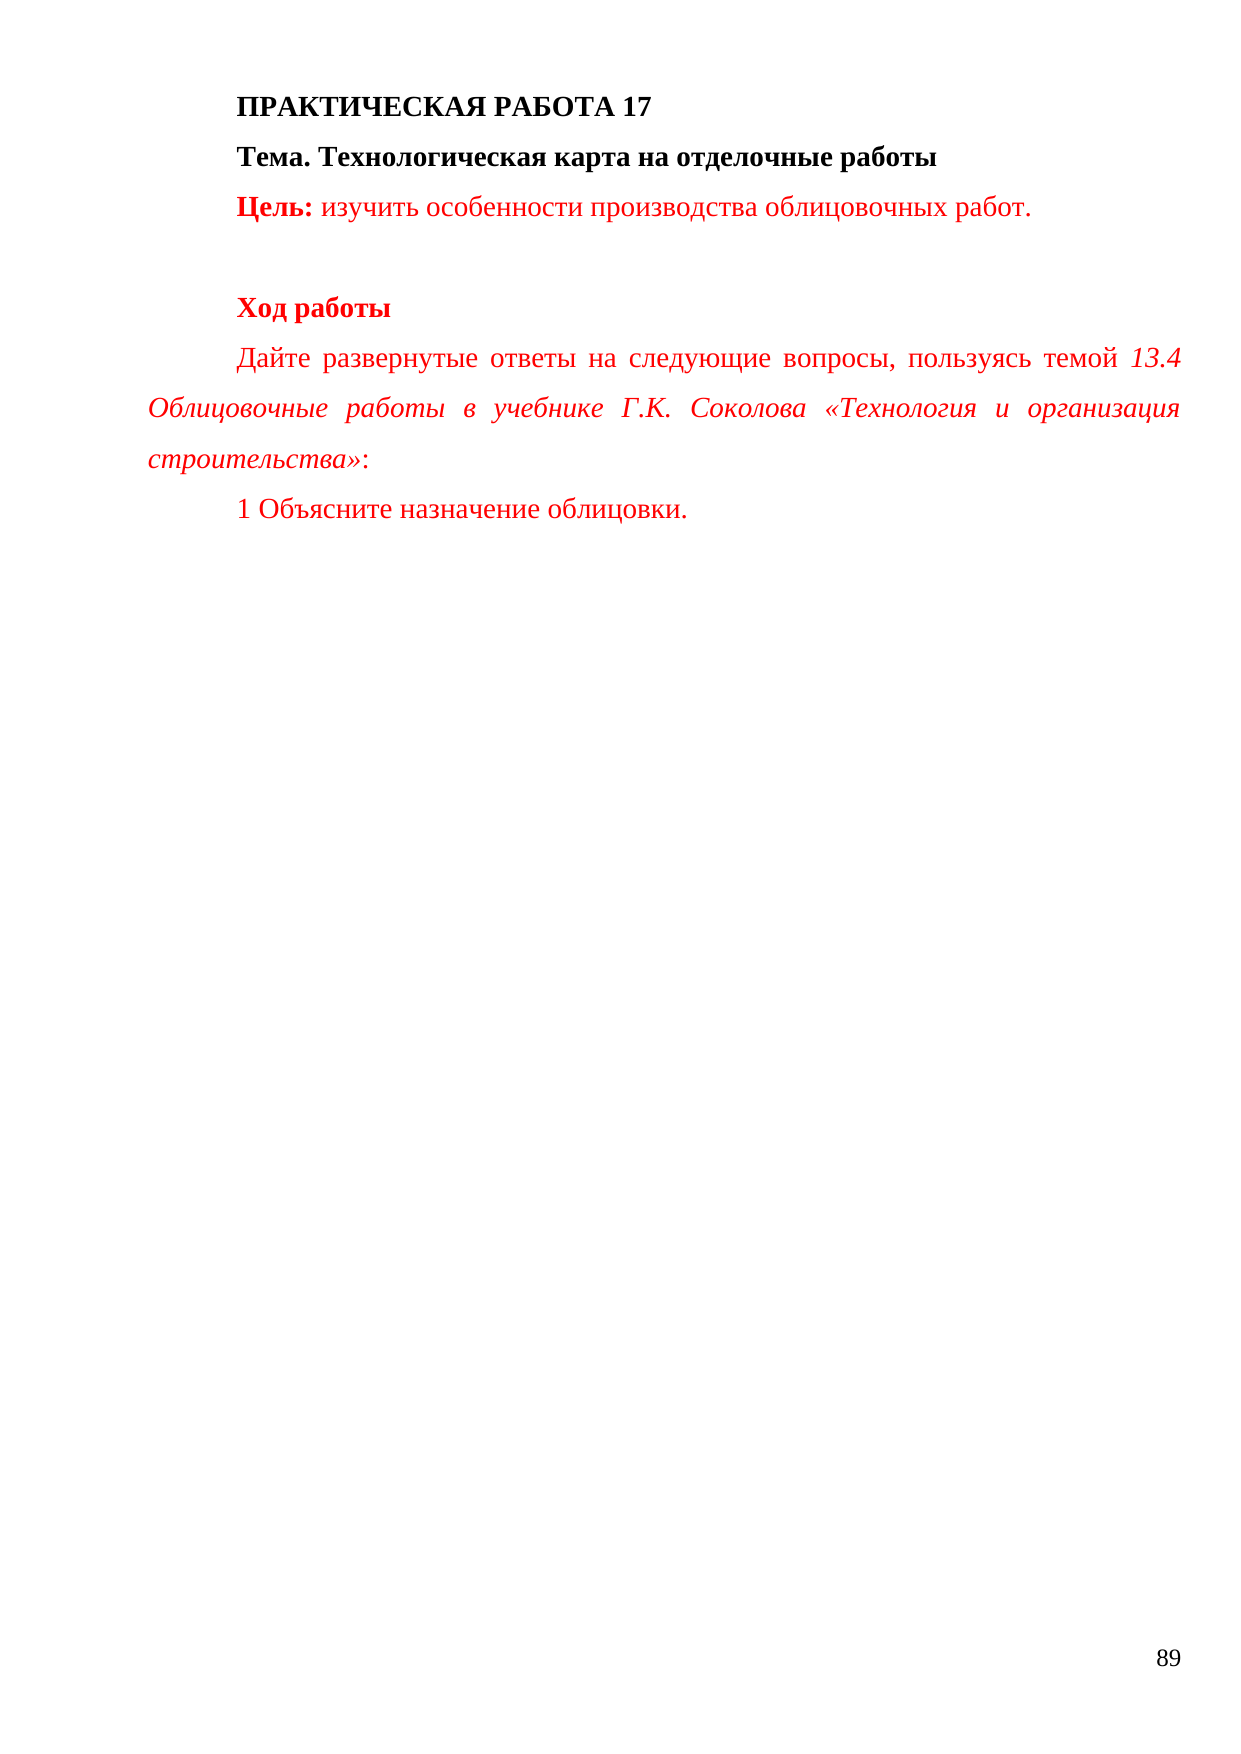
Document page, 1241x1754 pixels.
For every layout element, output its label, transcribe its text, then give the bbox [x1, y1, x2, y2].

text Дайте развернутые ответы на следующие вопросы, пользуясь темой 13.4 Облицовочные работы в учебнике Г.К. Соколова «Технология и организация строительства»: [148, 340, 1181, 474]
subtitle Тема. Технологическая карта на отделочные работы [148, 139, 1181, 172]
subtitle ПРАКТИЧЕСКАЯ РАБОТА 17 [148, 89, 1181, 122]
text 1 Объясните назначение облицовки. [148, 491, 1181, 525]
text Ход работы [148, 290, 1181, 323]
text Цель: изучить особенности производства облицовочных работ. [148, 189, 1181, 223]
